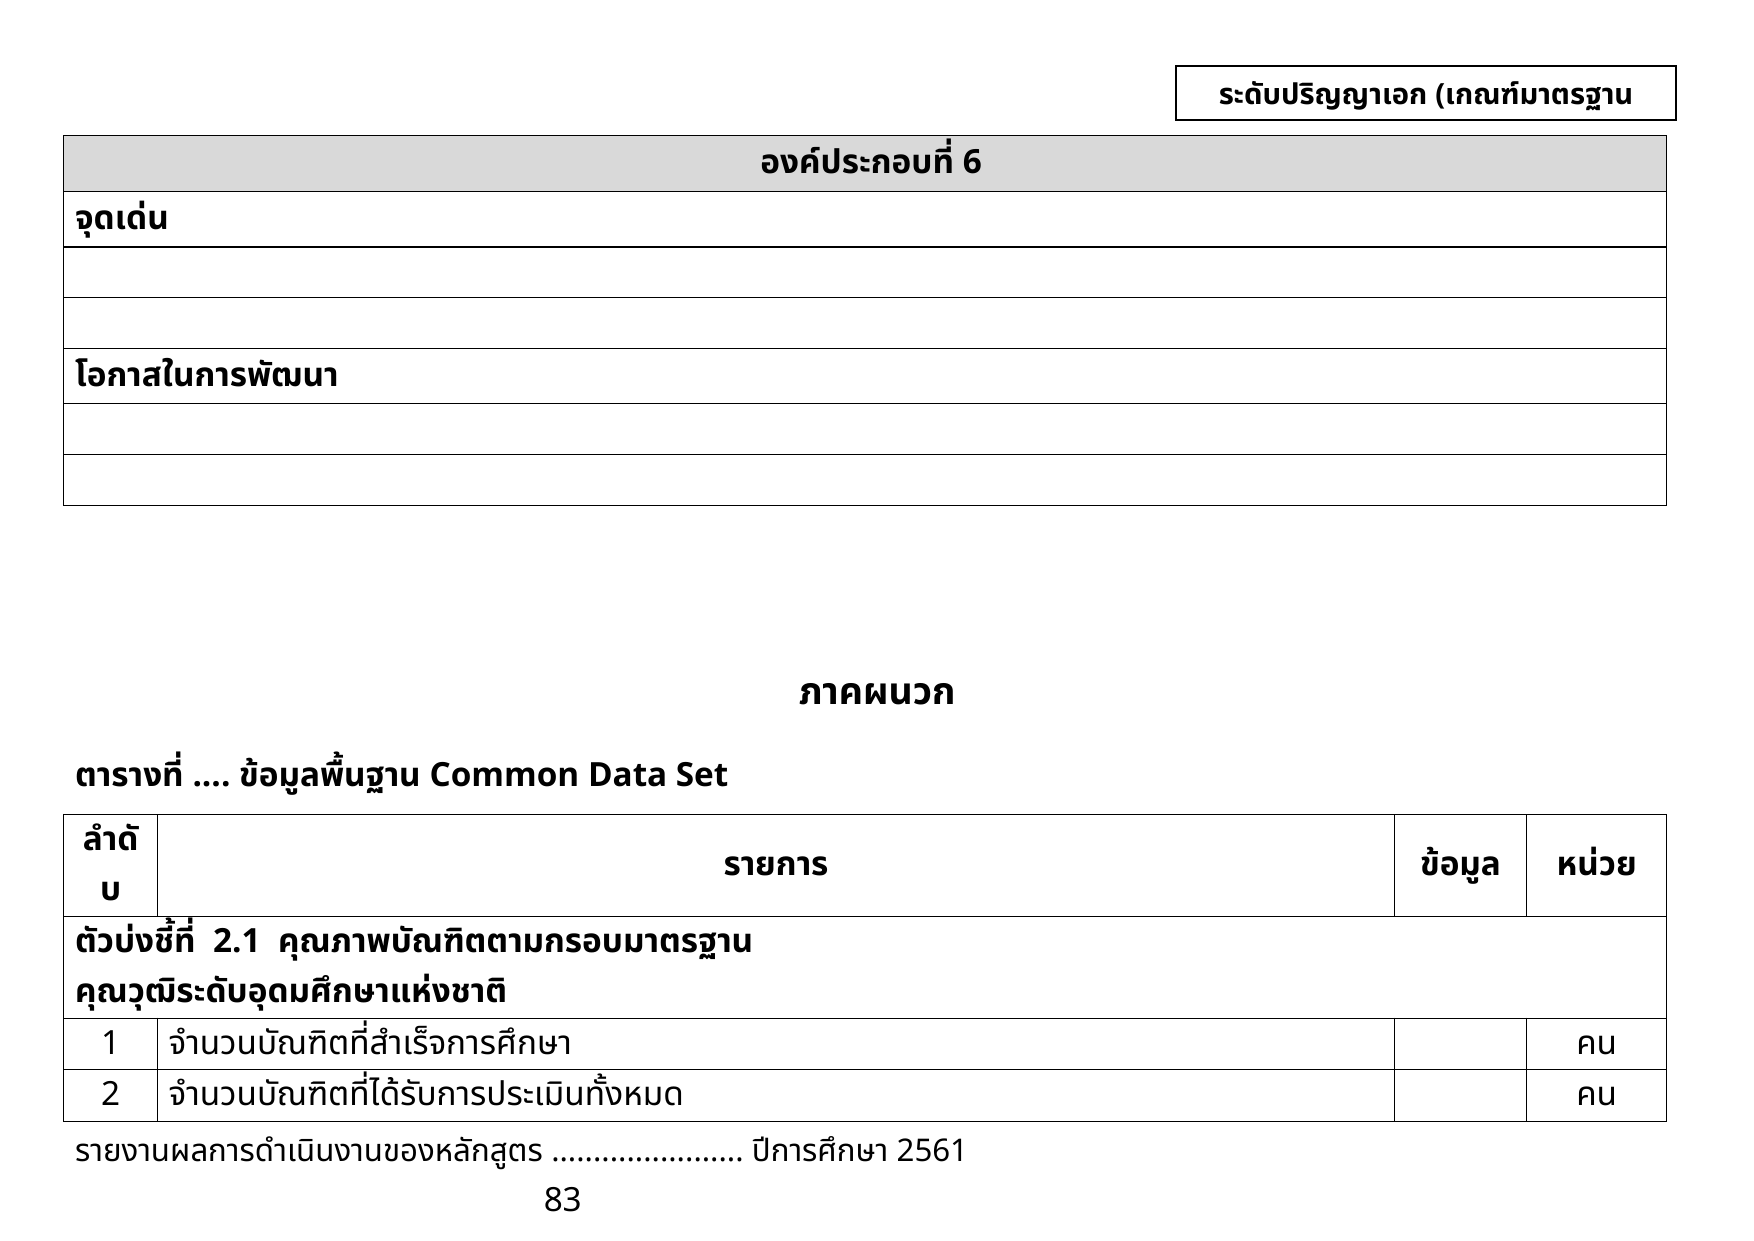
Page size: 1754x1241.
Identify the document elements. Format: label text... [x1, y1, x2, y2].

table_cell [64, 404, 1666, 454]
table_cell [1395, 1070, 1526, 1121]
table_cell [64, 298, 1666, 348]
table_cell จำนวนบัณฑิตที่ได้รับการประเมินทั้งหมด [158, 1070, 1394, 1121]
table_cell คน [1527, 1070, 1666, 1121]
table_cell องค์ประกอบที่ 6 [64, 136, 1666, 191]
table_header รายการ [158, 815, 1394, 916]
table_cell [865, 917, 1666, 1018]
table_cell ตัวบ่งชี้ที่ 2.1 คุณภาพบัณฑิตตามกรอบมาตรฐานคุณวุฒิระดับอุดมศึกษาแห่งชาติ [64, 917, 865, 1018]
table_header ข้อมูล [1395, 815, 1526, 916]
table_header หน่วย [1527, 815, 1666, 916]
table_cell คน [1527, 1019, 1666, 1069]
text ตารางที่ .... ข้อมูลพื้นฐาน Common Data Set [75, 751, 1679, 801]
table_cell 2 [64, 1070, 157, 1121]
table_cell จุดเด่น [64, 192, 1666, 246]
table_cell โอกาสในการพัฒนา [64, 349, 1666, 403]
table_cell [1395, 1019, 1526, 1069]
table_cell จำนวนบัณฑิตที่สำเร็จการศึกษา [158, 1019, 1394, 1069]
table_cell 1 [64, 1019, 157, 1069]
text ภาคผนวก [75, 664, 1679, 721]
table_cell [64, 455, 1666, 504]
table_header ลำดับ [64, 815, 157, 916]
table_cell [64, 248, 1666, 297]
